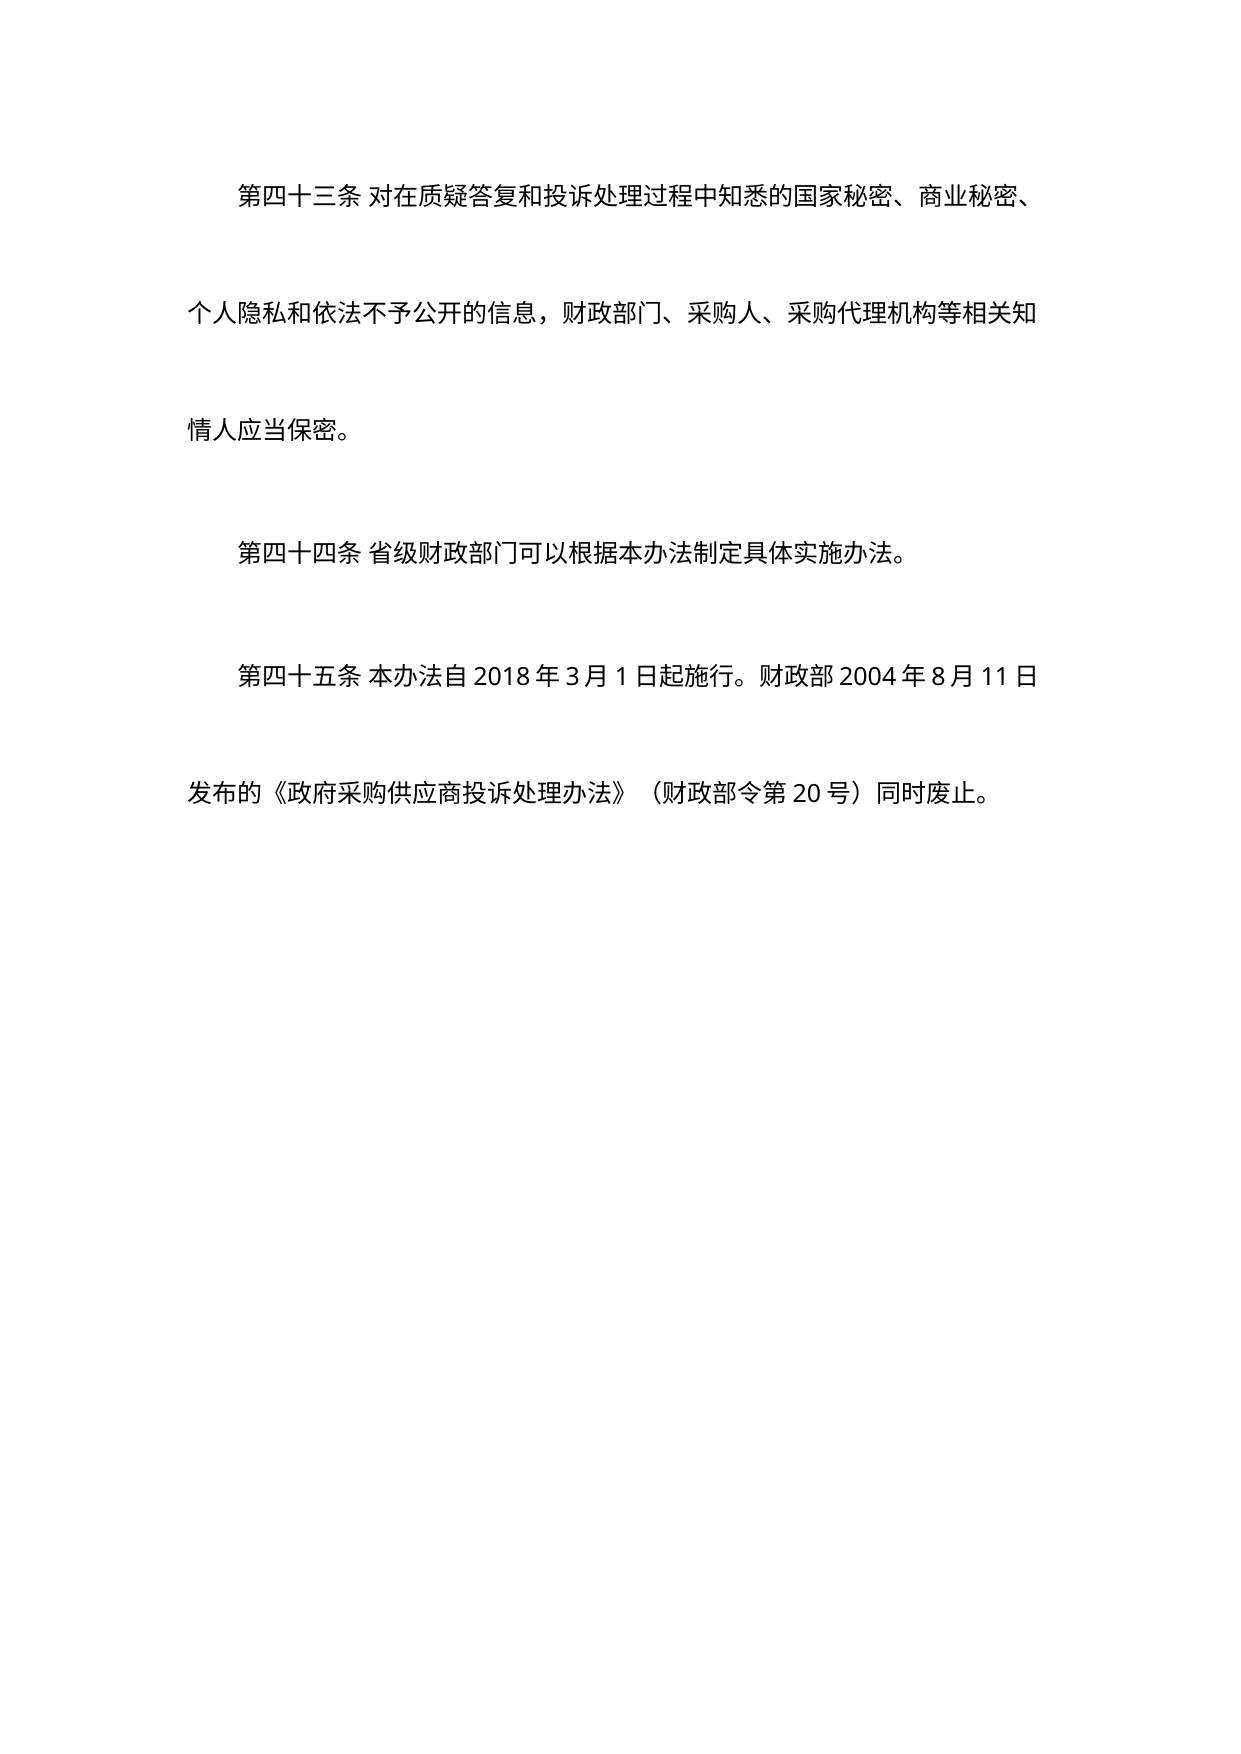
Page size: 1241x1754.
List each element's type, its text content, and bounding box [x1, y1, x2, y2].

text 第四十三条 对在质疑答复和投诉处理过程中知悉的国家秘密、商业秘密、个人隐私和依法不予公开的信息，财政部门、采购人、采购代理机构等相关知情人应当保密。 [187, 162, 1053, 461]
text 第四十五条 本办法自2018年3月1日起施行。财政部2004年8月11日发布的《政府采购供应商投诉处理办法》（财政部令第20号）同时废止。 [187, 642, 1053, 824]
text 第四十四条 省级财政部门可以根据本办法制定具体实施办法。 [187, 519, 1053, 584]
